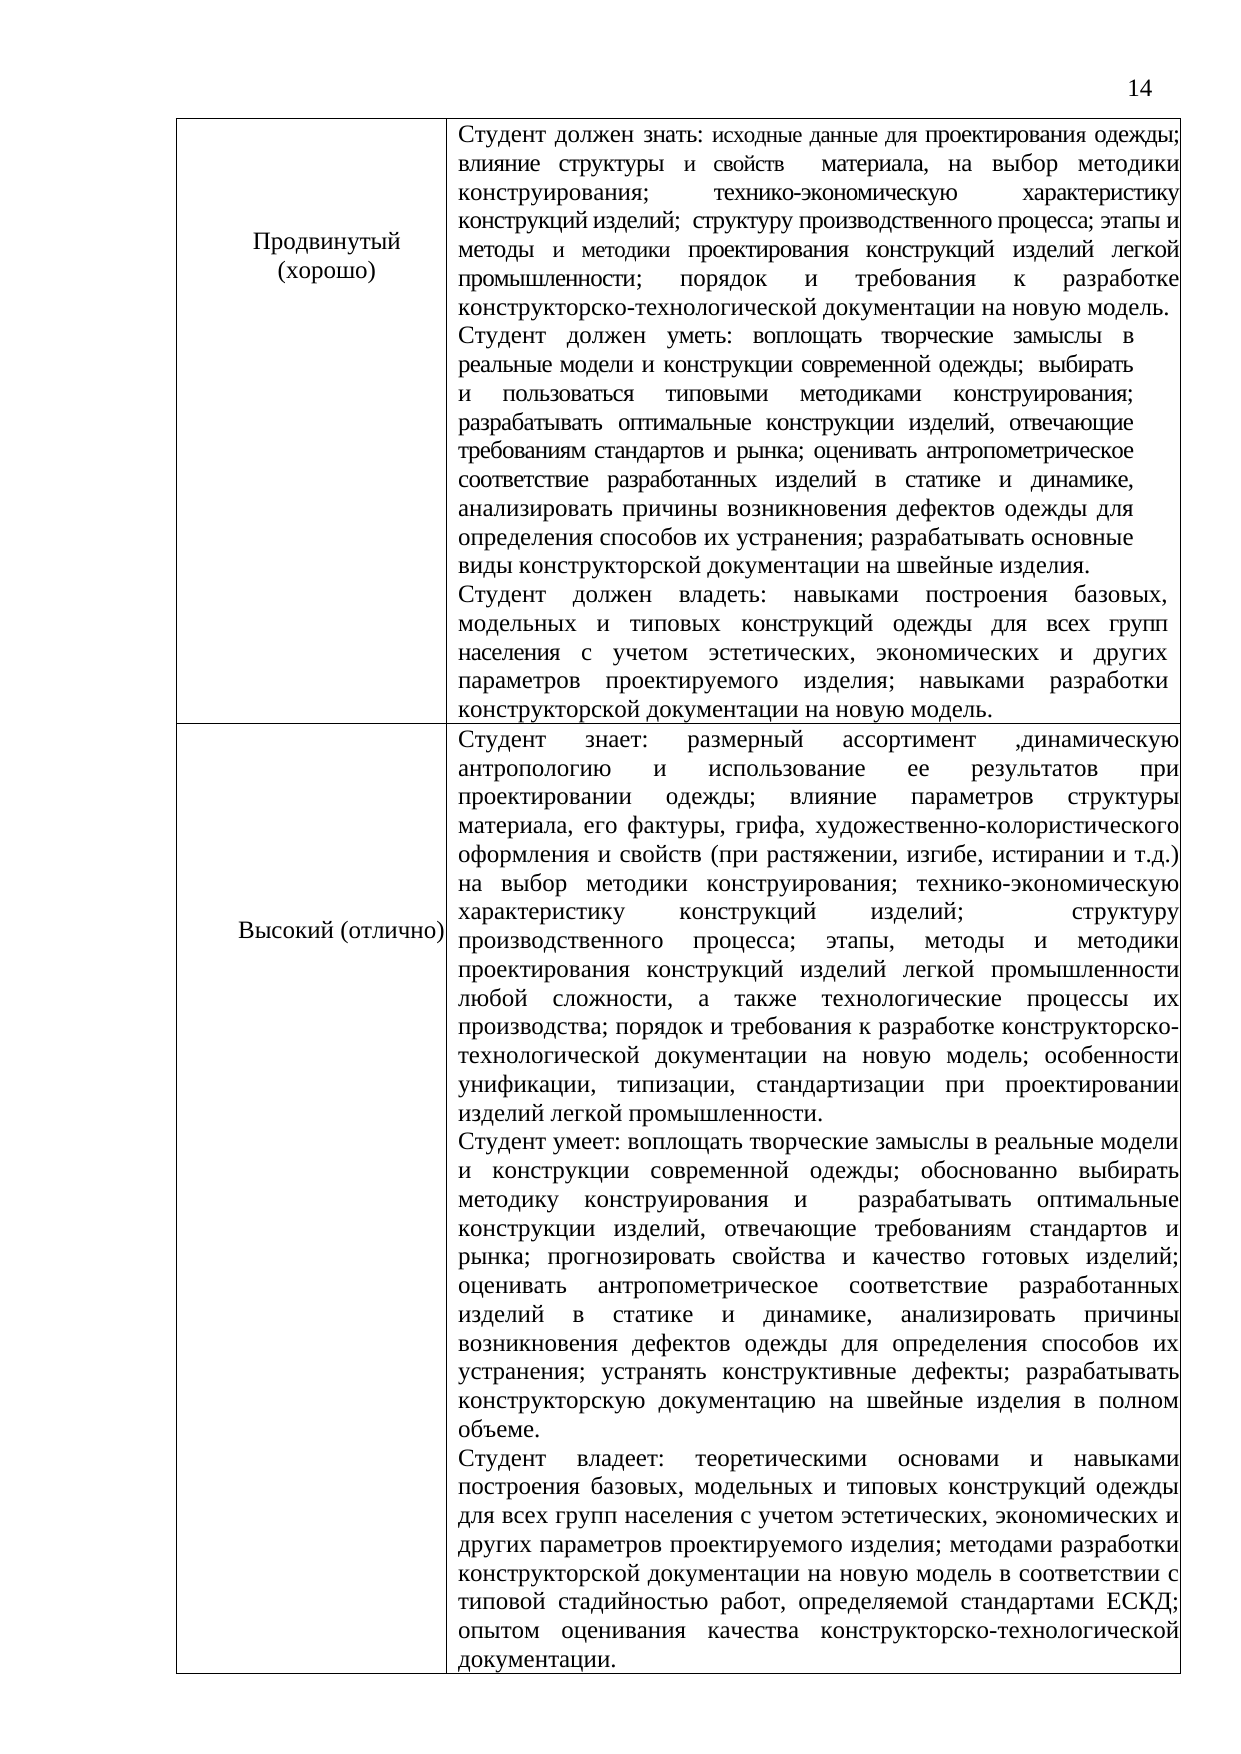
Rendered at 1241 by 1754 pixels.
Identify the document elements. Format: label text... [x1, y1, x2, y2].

table_cell Студент должен знать: исходные данные для проектирования одежды; влияние структуры и свойств материала, на выбор методики конструирования; технико-экономическую характеристику конструкций изделий; структуру производственного процесса; этапы и методы и методики проектирования конструкций изделий легкой промышленности; порядок и требования к разработке конструкторско-технологической документации на новую модель. Студент должен уметь: воплощать творческие замыслы в реальные модели и конструкции современной одежды; выбирать и пользоваться типовыми методиками конструирования; разрабатывать оптимальные конструкции изделий, отвечающие требованиям стандартов и рынка; оценивать антропометрическое соответствие разработанных изделий в статике и динамике, анализировать причины возникновения дефектов одежды для определения способов их устранения; разрабатывать основные виды конструкторской документации на швейные изделия. Студент должен владеть: навыками построения базовых, модельных и типовых конструкций одежды для всех групп населения с учетом эстетических, экономических и других параметров проектируемого изделия; навыками разработки конструкторской документации на новую модель. [447, 119, 1180, 723]
table_cell Продвинутый (хорошо) [177, 119, 446, 723]
table_cell Высокий (отлично) [177, 724, 446, 1673]
table_cell Студент знает: размерный ассортимент ,динамическую антропологию и использование ее результатов при проектировании одежды; влияние параметров структуры материала, его фактуры, грифа, художественно-колористического оформления и свойств (при растяжении, изгибе, истирании и т.д.) на выбор методики конструирования; технико-экономическую характеристику конструкций изделий; структуру производственного процесса; этапы, методы и методики проектирования конструкций изделий легкой промышленности любой сложности, а также технологические процессы их производства; порядок и требования к разработке конструкторско-технологической документации на новую модель; особенности унификации, типизации, стандартизации при проектировании изделий легкой промышленности. Студент умеет: воплощать творческие замыслы в реальные модели и конструкции современной одежды; обоснованно выбирать методику конструирования и разрабатывать оптимальные конструкции изделий, отвечающие требованиям стандартов и рынка; прогнозировать свойства и качество готовых изделий; оценивать антропометрическое соответствие разработанных изделий в статике и динамике, анализировать причины возникновения дефектов одежды для определения способов их устранения; устранять конструктивные дефекты; разрабатывать конструкторскую документацию на швейные изделия в полном объеме. Студент владеет: теоретическими основами и навыками построения базовых, модельных и типовых конструкций одежды для всех групп населения с учетом эстетических, экономических и других параметров проектируемого изделия; методами разработки конструкторской документации на новую модель в соответствии с типовой стадийностью работ, определяемой стандартами ЕСКД; опытом оценивания качества конструкторско-технологической документации. [447, 724, 1180, 1673]
